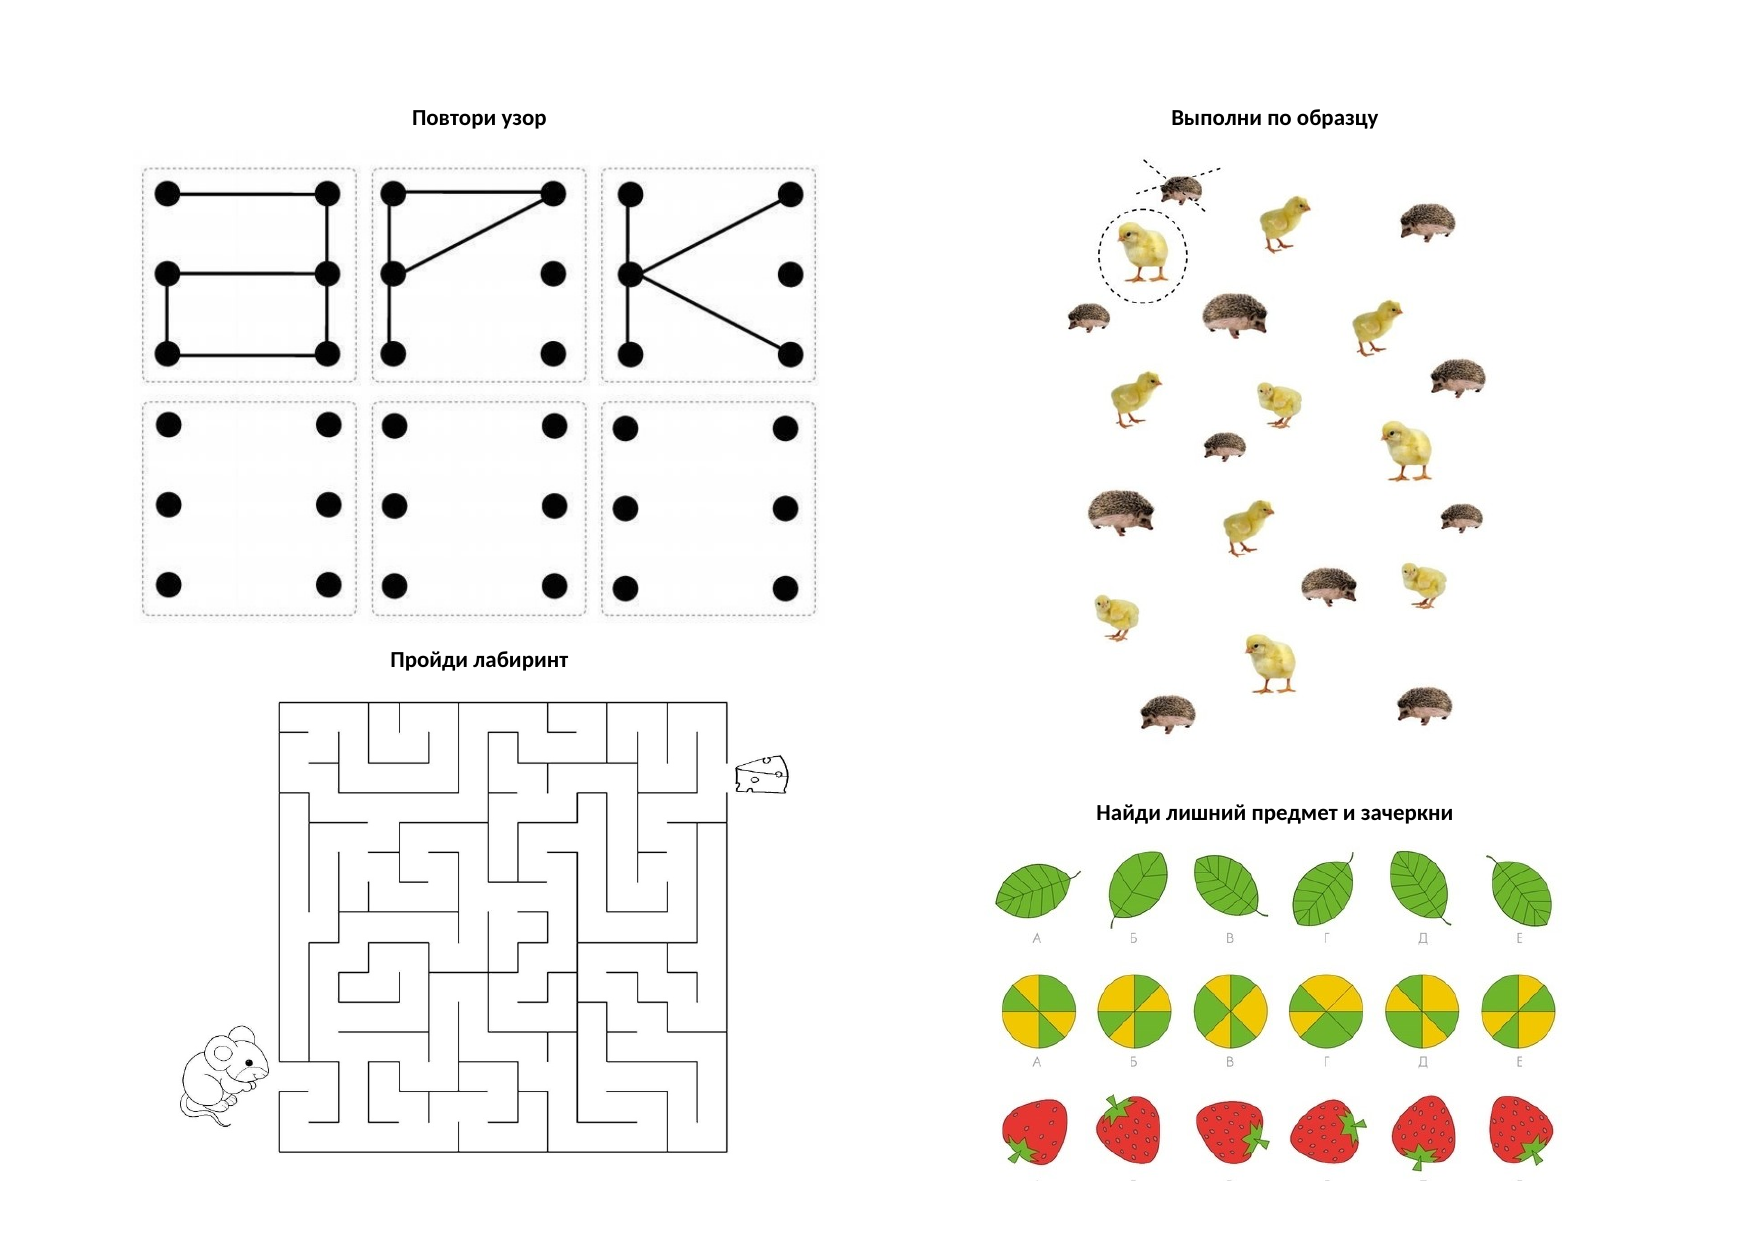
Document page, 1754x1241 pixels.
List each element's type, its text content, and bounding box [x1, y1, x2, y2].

picture [133, 150, 826, 626]
text Найди лишний предмет и зачеркни [914, 798, 1636, 826]
text Повтори узор [118, 103, 840, 131]
text Выполни по образцу [914, 103, 1636, 131]
picture [1038, 150, 1511, 780]
picture [984, 845, 1566, 1181]
text Пройди лабиринт [118, 645, 840, 673]
picture [167, 691, 791, 1160]
